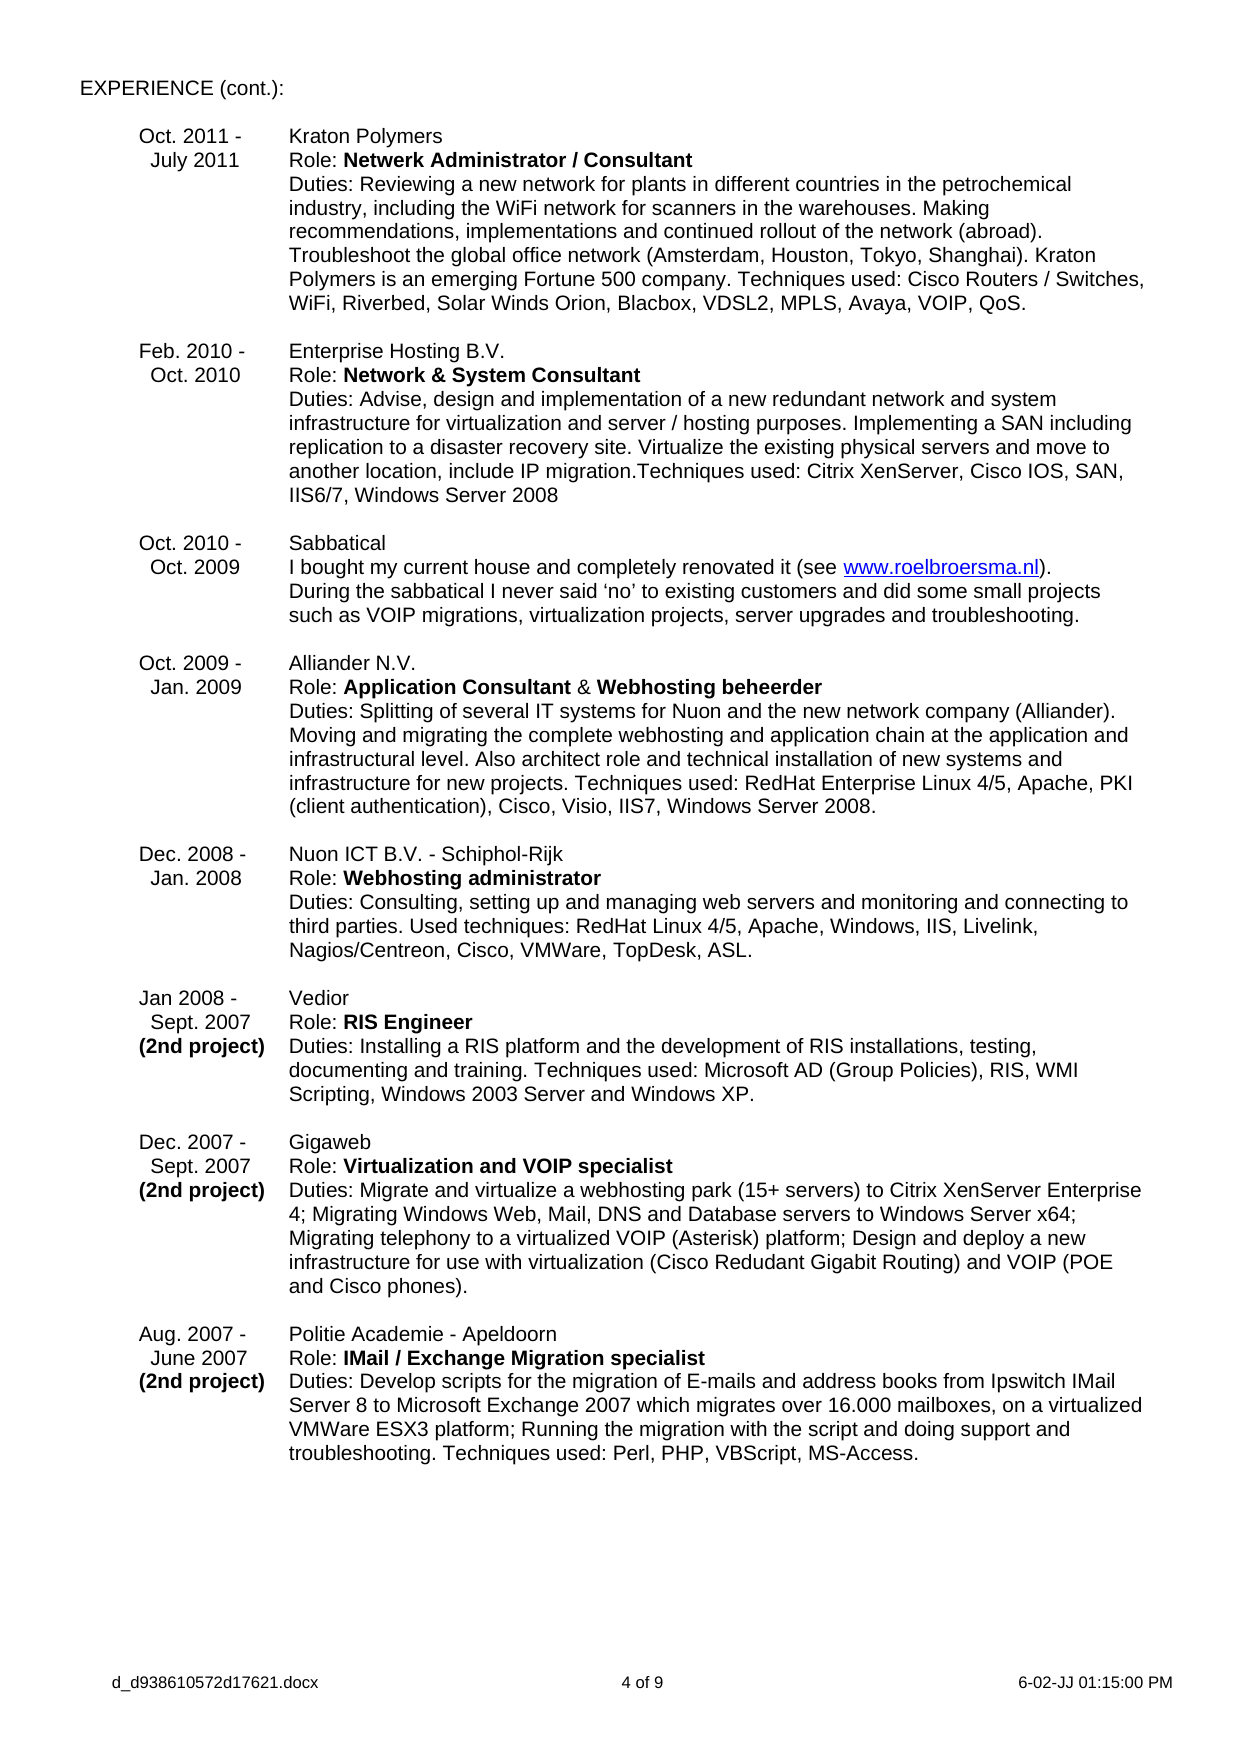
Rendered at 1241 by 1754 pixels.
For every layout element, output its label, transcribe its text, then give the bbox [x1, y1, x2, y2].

text June 2007 Role: IMail / Exchange Migration specialist [139, 1345, 1146, 1369]
text Aug. 2007 - Politie Academie - Apeldoorn [139, 1321, 1146, 1345]
text July 2011 Role: Netwerk Administrator / Consultant [139, 147, 1146, 171]
text Jan 2008 - Vedior [139, 986, 1146, 1010]
text EXPERIENCE (cont.): [79, 76, 1146, 99]
text Jan. 2009 Role: Application Consultant & Webhosting beheerder [139, 674, 1146, 698]
text Duties: Reviewing a new network for plants in different countries in the petrochemical industry, including the WiFi network for scanners in the warehouses. Making recommendations, implementations and continued rollout of the network (abroad). Troubleshoot the global office network (Amsterdam, Houston, Tokyo, Shanghai). Kraton Polymers is an emerging Fortune 500 company. Techniques used: Cisco Routers / Switches, WiFi, Riverbed, Solar Winds Orion, Blacbox, VDSL2, MPLS, Avaya, VOIP, QoS. [289, 171, 1146, 315]
text Jan. 2008 Role: Webhosting administrator [139, 866, 1146, 890]
text Feb. 2010 - Enterprise Hosting B.V. [139, 339, 1146, 363]
text Oct. 2010 Role: Network & System Consultant [139, 363, 1146, 387]
text Duties: Advise, design and implementation of a new redundant network and system infrastructure for virtualization and server / hosting purposes. Implementing a SAN including replication to a disaster recovery site. Virtualize the existing physical servers and move to another location, include IP migration.Techniques used: Citrix XenServer, Cisco IOS, SAN, IIS6/7, Windows Server 2008 [289, 387, 1146, 507]
text Oct. 2009 I bought my current house and completely renovated it (see www.roelbroersma.nl). [150, 555, 1146, 579]
text Oct. 2010 - Sabbatical [139, 531, 1146, 555]
text Duties: Splitting of several IT systems for Nuon and the new network company (Alliander). Moving and migrating the complete webhosting and application chain at the application and infrastructural level. Also architect role and technical installation of new systems and infrastructure for new projects. Techniques used: RedHat Enterprise Linux 4/5, Apache, PKI (client authentication), Cisco, Visio, IIS7, Windows Server 2008. [289, 698, 1146, 818]
text Dec. 2007 - Gigaweb [139, 1130, 1146, 1154]
text Oct. 2009 - Alliander N.V. [139, 651, 1146, 674]
text Dec. 2008 - Nuon ICT B.V. - Schiphol-Rijk [139, 842, 1146, 866]
text During the sabbatical I never said ‘no’ to existing customers and did some small projects such as VOIP migrations, virtualization projects, server upgrades and troubleshooting. [289, 579, 1146, 627]
text Sept. 2007 Role: Virtualization and VOIP specialist [139, 1154, 1146, 1178]
text (2nd project) Duties: Installing a RIS platform and the development of RIS installations, testing, documenting and training. Techniques used: Microsoft AD (Group Policies), RIS, WMI Scripting, Windows 2003 Server and Windows XP. [139, 1034, 1146, 1106]
text Duties: Consulting, setting up and managing web servers and monitoring and connecting to third parties. Used techniques: RedHat Linux 4/5, Apache, Windows, IIS, Livelink, Nagios/Centreon, Cisco, VMWare, TopDesk, ASL. [289, 890, 1146, 962]
text Oct. 2011 - Kraton Polymers [139, 123, 1146, 147]
text (2nd project) Duties: Develop scripts for the migration of E-mails and address books from Ipswitch IMail Server 8 to Microsoft Exchange 2007 which migrates over 16.000 mailboxes, on a virtualized VMWare ESX3 platform; Running the migration with the script and doing support and troubleshooting. Techniques used: Perl, PHP, VBScript, MS-Access. [139, 1369, 1146, 1465]
text Sept. 2007 Role: RIS Engineer [139, 1010, 1146, 1034]
text (2nd project) Duties: Migrate and virtualize a webhosting park (15+ servers) to Citrix XenServer Enterprise 4; Migrating Windows Web, Mail, DNS and Database servers to Windows Server x64; Migrating telephony to a virtualized VOIP (Asterisk) platform; Design and deploy a new infrastructure for use with virtualization (Cisco Redudant Gigabit Routing) and VOIP (POE and Cisco phones). [139, 1178, 1146, 1297]
